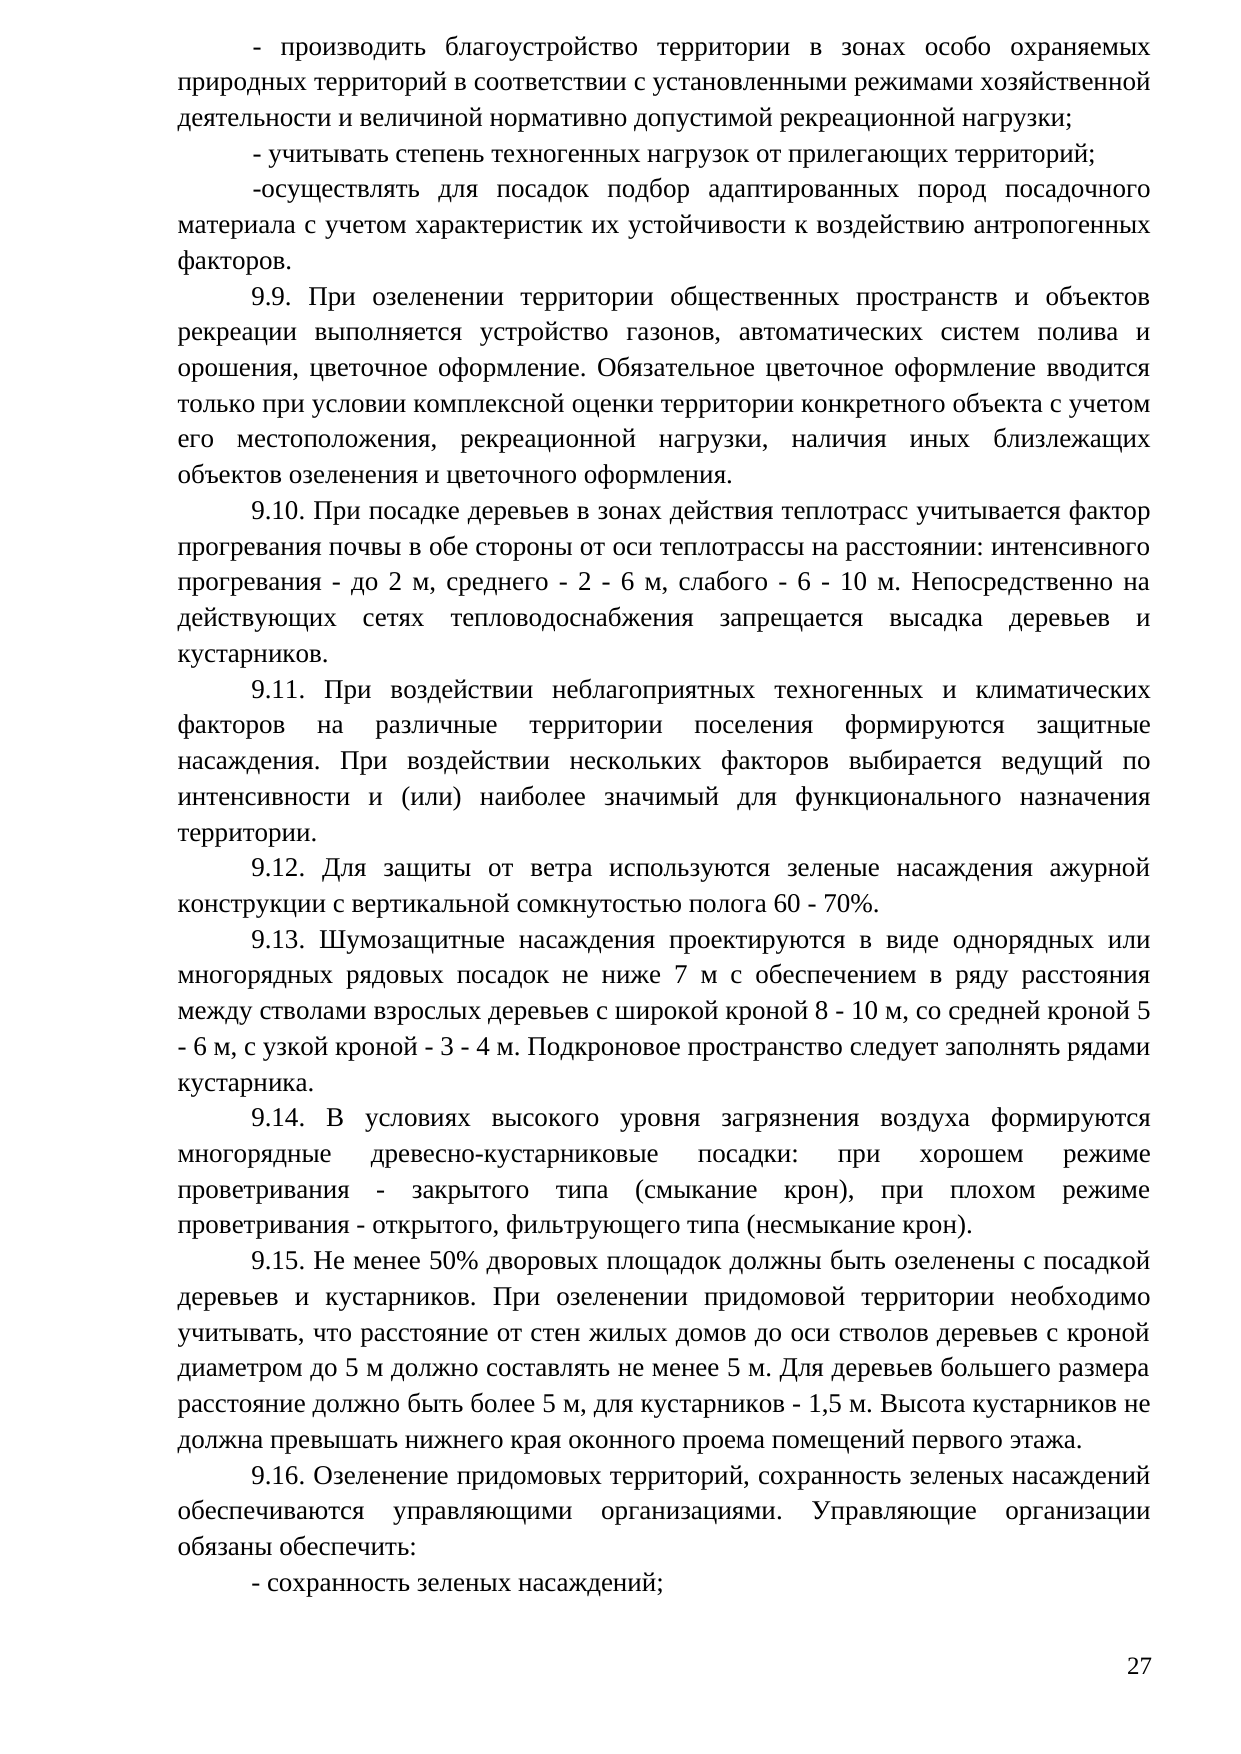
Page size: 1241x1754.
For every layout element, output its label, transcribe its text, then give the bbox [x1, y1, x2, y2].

text 9.12. Для защиты от ветра используются зеленые насаждения ажурной конструкции с вертикальной сомкнутостью полога 60 - 70%. [177, 851, 1152, 918]
text - сохранность зеленых насаждений; [177, 1566, 1152, 1597]
text 9.10. При посадке деревьев в зонах действия теплотрасс учитывается фактор прогревания почвы в обе стороны от оси теплотрассы на расстоянии: интенсивного прогревания - до , среднего - 2 - , слабого - 6 - . Непосредственно на действующих сетях тепловодоснабжения запрещается высадка деревьев и кустарников. [177, 494, 1152, 668]
text 9.15. Не менее 50% дворовых площадок должны быть озеленены с посадкой деревьев и кустарников. При озеленении придомовой территории необходимо учитывать, что расстояние от стен жилых домов до оси стволов деревьев с кроной диаметром до должно составлять не менее . Для деревьев большего размера расстояние должно быть более , для кустарников - . Высота кустарников не должна превышать нижнего края оконного проема помещений первого этажа. [177, 1244, 1152, 1454]
text 9.11. При воздействии неблагоприятных техногенных и климатических факторов на различные территории поселения формируются защитные насаждения. При воздействии нескольких факторов выбирается ведущий по интенсивности и (или) наиболее значимый для функционального назначения территории. [177, 673, 1152, 847]
text 9.13. Шумозащитные насаждения проектируются в виде однорядных или многорядных рядовых посадок не ниже с обеспечением в ряду расстояния между стволами взрослых деревьев с широкой кроной 8 - , со средней кроной 5 - , с узкой кроной - 3 - . Подкроновое пространство следует заполнять рядами кустарника. [177, 923, 1152, 1097]
text 9.14. В условиях высокого уровня загрязнения воздуха формируются многорядные древесно-кустарниковые посадки: при хорошем режиме проветривания - закрытого типа (смыкание крон), при плохом режиме проветривания - открытого, фильтрующего типа (несмыкание крон). [177, 1101, 1152, 1240]
text - учитывать степень техногенных нагрузок от прилегающих территорий; [177, 137, 1152, 168]
text - производить благоустройство территории в зонах особо охраняемых природных территорий в соответствии с установленными режимами хозяйственной деятельности и величиной нормативно допустимой рекреационной нагрузки; [177, 29, 1152, 132]
text 9.16. Озеленение придомовых территорий, сохранность зеленых насаждений обеспечиваются управляющими организациями. Управляющие организации обязаны обеспечить: [177, 1459, 1152, 1561]
text -осуществлять для посадок подбор адаптированных пород посадочного материала с учетом характеристик их устойчивости к воздействию антропогенных факторов. [177, 172, 1152, 275]
text 9.9. При озеленении территории общественных пространств и объектов рекреации выполняется устройство газонов, автоматических систем полива и орошения, цветочное оформление. Обязательное цветочное оформление вводится только при условии комплексной оценки территории конкретного объекта с учетом его местоположения, рекреационной нагрузки, наличия иных близлежащих объектов озеленения и цветочного оформления. [177, 280, 1152, 489]
